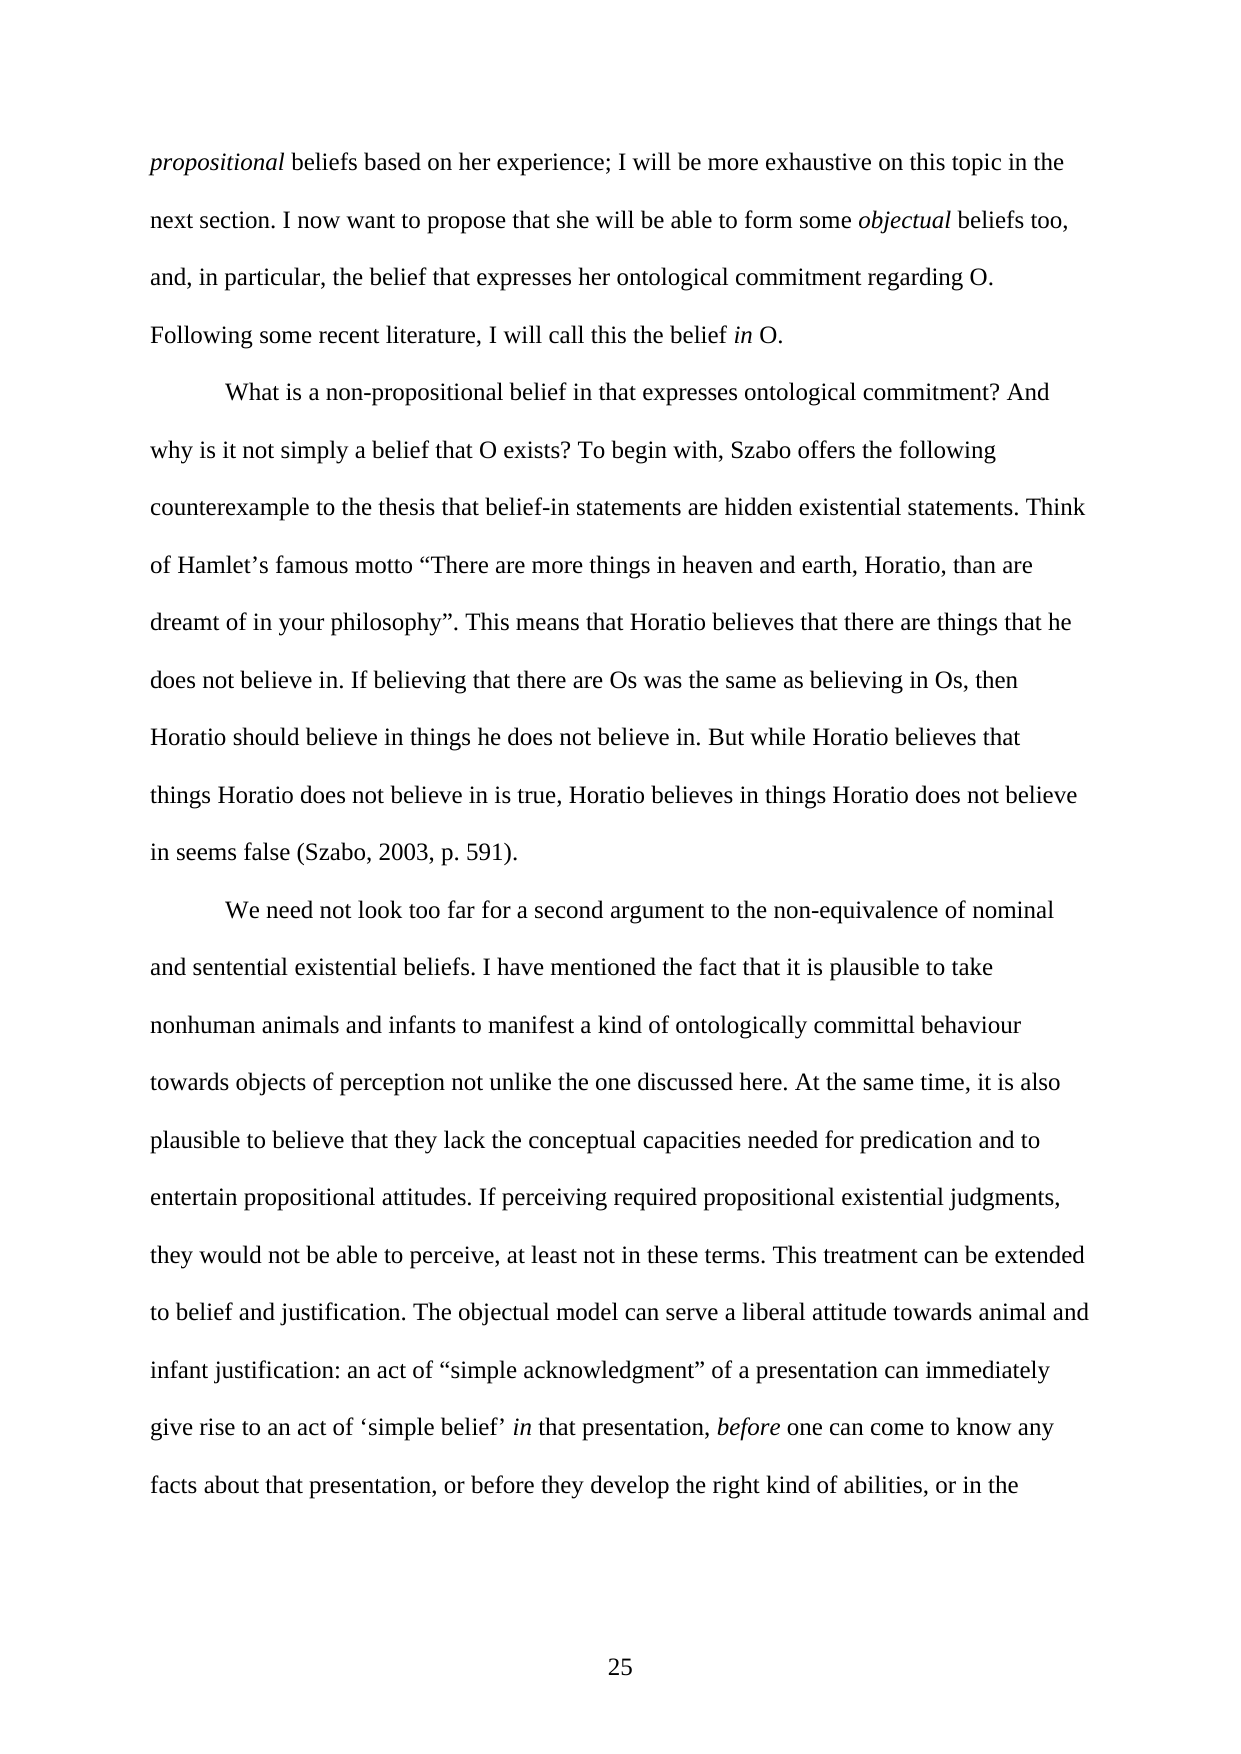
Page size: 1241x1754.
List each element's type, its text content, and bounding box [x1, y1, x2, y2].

text What is a non-propositional belief in that expresses ontological commitment? And why is it not simply a belief that O exists? To begin with, Szabo offers the following counterexample to the thesis that belief-in statements are hidden existential statements. Think of Hamlet’s famous motto “There are more things in heaven and earth, Horatio, than are dreamt of in your philosophy”. This means that Horatio believes that there are things that he does not believe in. If believing that there are Os was the same as believing in Os, then Horatio should believe in things he does not believe in. But while Horatio believes that things Horatio does not believe in is true, Horatio believes in things Horatio does not believe in seems false (Szabo, 2003, p. 591). [150, 377, 1087, 866]
text propositional beliefs based on her experience; I will be more exhaustive on this topic in the next section. I now want to propose that she will be able to form some objectual beliefs too, and, in particular, the belief that expresses her ontological commitment regarding O. Following some recent literature, I will call this the belief in O. [150, 147, 1070, 348]
text We need not look too far for a second argument to the non-equivalence of nominal and sentential existential beliefs. I have mentioned the fact that it is plausible to take nonhuman animals and infants to manifest a kind of ontologically committal behaviour towards objects of perception not unlike the one discussed here. At the same time, it is also plausible to believe that they lack the conceptual capacities needed for predication and to entertain propositional attitudes. If perceiving required propositional existential judgments, they would not be able to perceive, at least not in these terms. This treatment can be extended to belief and justification. The objectual model can serve a liberal attitude towards animal and infant justification: an act of “simple acknowledgment” of a presentation can immediately give rise to an act of ‘simple belief’ in that presentation, before one can come to know any facts about that presentation, or before they develop the right kind of abilities, or in the [150, 895, 1089, 1499]
